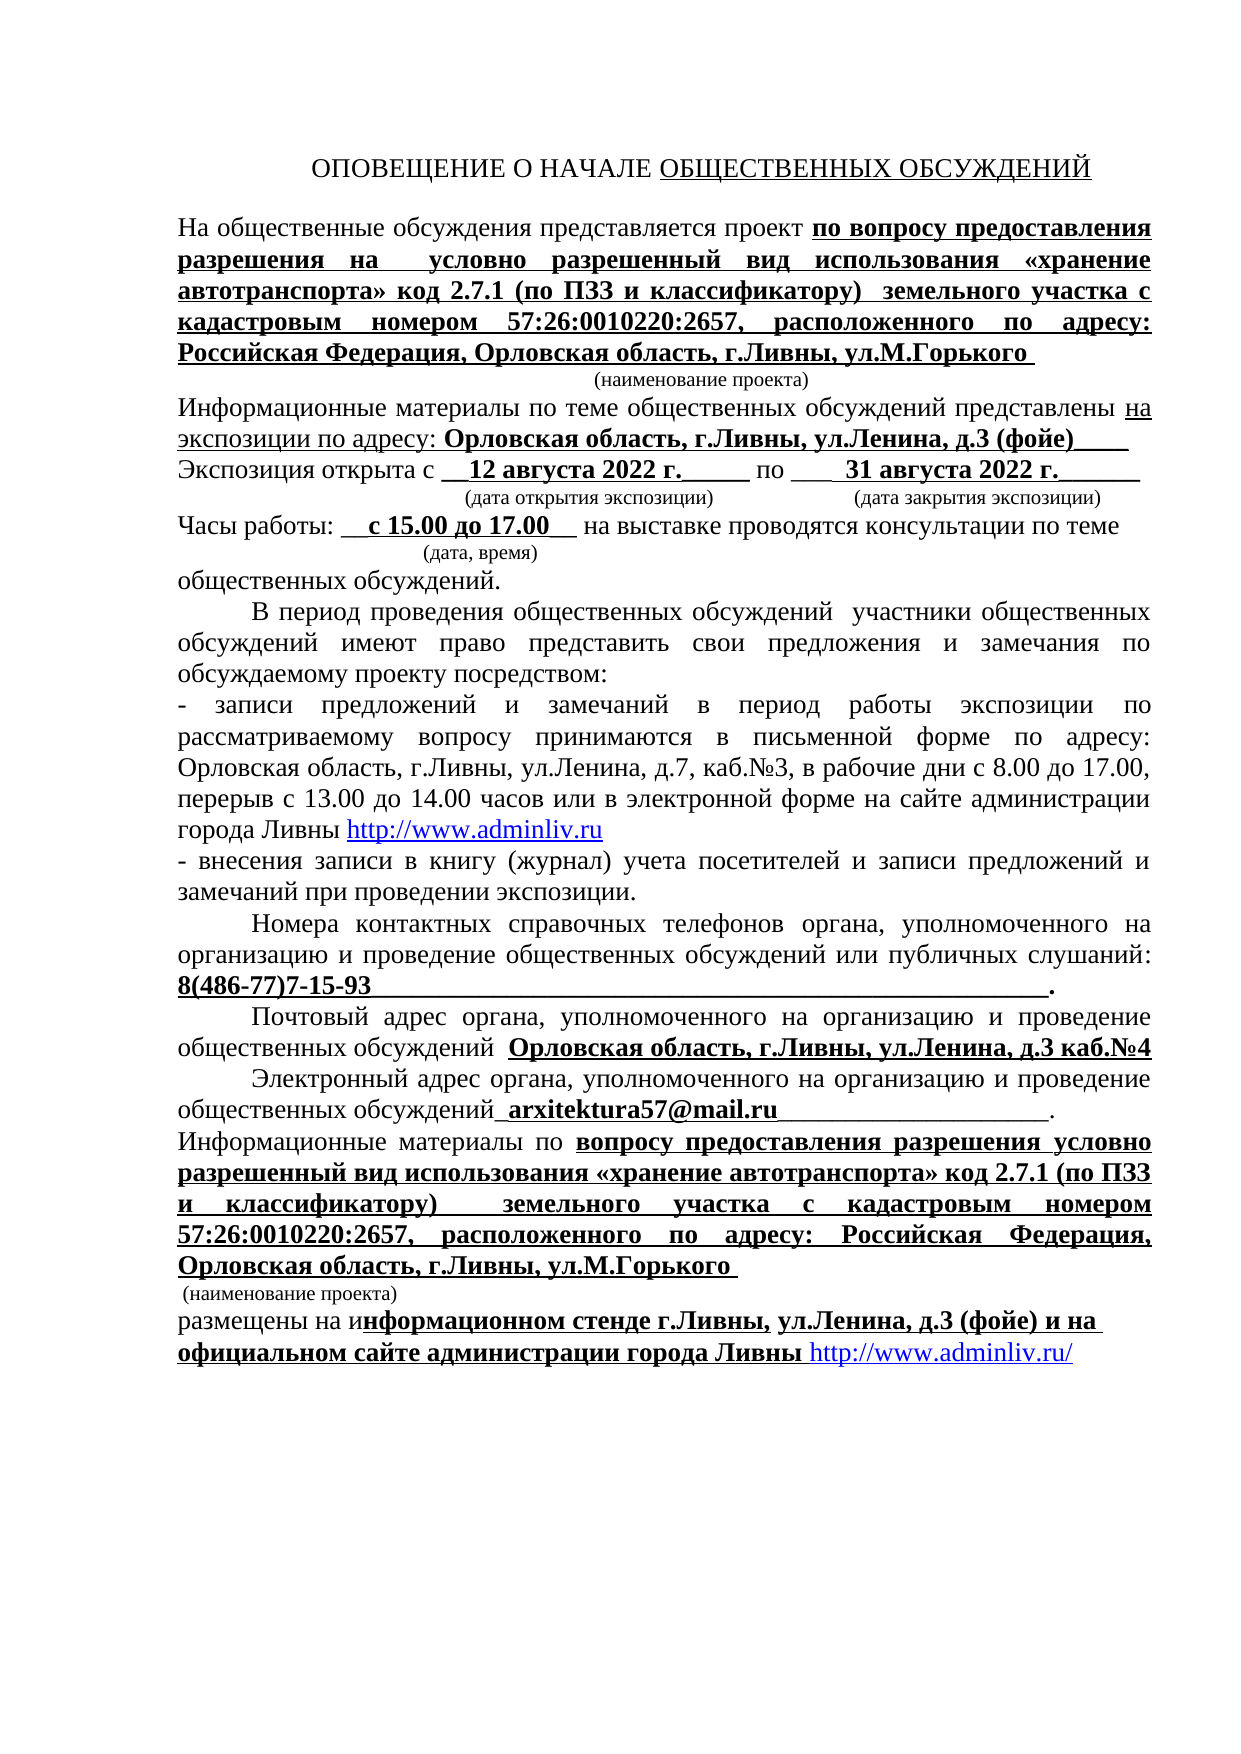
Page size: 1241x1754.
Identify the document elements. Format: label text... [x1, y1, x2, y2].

text На общественные обсуждения представляется проект по вопросу предоставления разрешения на условно разрешенный вид использования «хранение автотранспорта» код 2.7.1 (по ПЗЗ и классификатору) земельного участка с кадастровым номером 57:26:0010220:2657, расположенного по адресу: Российская Федерация, Орловская область, г.Ливны, ул.М.Горького [177, 302, 1152, 332]
text Информационные материалы по вопросу предоставления разрешения условно разрешенный вид использования «хранение автотранспорта» код 2.7.1 (по ПЗЗ и классификатору) земельного участка с кадастровым номером 57:26:0010220:2657, расположенного по адресу: Российская Федерация, Орловская область, г.Ливны, ул.М.Горького [177, 1125, 1152, 1183]
text (наименование проекта) [177, 1280, 1152, 1304]
text общественных обсуждений. [177, 564, 1152, 595]
text Номера контактных справочных телефонов органа, уполномоченного на организацию и проведение общественных обсуждений или публичных слушаний: 8(486-77)7-15-93__________________________________________________. [177, 907, 1152, 1000]
text В период проведения общественных обсуждений участники общественных обсуждений имеют право представить свои предложения и замечания по обсуждаемому проекту посредством: [177, 595, 1152, 689]
text Электронный адрес органа, уполномоченного на организацию и проведение общественных обсуждений_arxitektura57@mail.ru____________________. [177, 1062, 1152, 1125]
text На общественные обсуждения представляется проект по вопросу предоставления разрешения на условно разрешенный вид использования «хранение автотранспорта» код 2.7.1 (по ПЗЗ и классификатору) земельного участка с кадастровым номером 57:26:0010220:2657, расположенного по адресу: Российская Федерация, Орловская область, г.Ливны, ул.М.Горького [177, 212, 1152, 301]
text Информационные материалы по вопросу предоставления разрешения условно разрешенный вид использования «хранение автотранспорта» код 2.7.1 (по ПЗЗ и классификатору) земельного участка с кадастровым номером 57:26:0010220:2657, расположенного по адресу: Российская Федерация, Орловская область, г.Ливны, ул.М.Горького [177, 1216, 1152, 1245]
text На общественные обсуждения представляется проект по вопросу предоставления разрешения на условно разрешенный вид использования «хранение автотранспорта» код 2.7.1 (по ПЗЗ и классификатору) земельного участка с кадастровым номером 57:26:0010220:2657, расположенного по адресу: Российская Федерация, Орловская область, г.Ливны, ул.М.Горького [177, 334, 1152, 367]
text ОПОВЕЩЕНИЕ О НАЧАЛЕ ОБЩЕСТВЕННЫХ ОБСУЖДЕНИЙ [177, 152, 1152, 183]
text - внесения записи в книгу (журнал) учета посетителей и записи предложений и замечаний при проведении экспозиции. [177, 844, 1152, 907]
text - записи предложений и замечаний в период работы экспозиции по рассматриваемому вопросу принимаются в письменной форме по адресу: Орловская область, г.Ливны, ул.Ленина, д.7, каб.№3, в рабочие дни с 8.00 до 17.00, перерыв с 13.00 до 14.00 часов или в электронной форме на сайте администрации города Ливны http://www.adminliv.ru [177, 689, 1152, 844]
text Почтовый адрес органа, уполномоченного на организацию и проведение общественных обсуждений Орловская область, г.Ливны, ул.Ленина, д.3 каб.№4 [177, 1000, 1152, 1062]
text (дата открытия экспозиции) (дата закрытия экспозиции) [177, 485, 1152, 509]
text (наименование проекта) [177, 367, 1152, 391]
text размещены на информационном стенде г.Ливны, ул.Ленина, д.3 (фойе) и на официальном сайте администрации города Ливны http://www.adminliv.ru/ [177, 1304, 1152, 1367]
text Информационные материалы по теме общественных обсуждений представлены на экспозиции по адресу: Орловская область, г.Ливны, ул.Ленина, д.3 (фойе)____ [177, 391, 1152, 454]
text Информационные материалы по вопросу предоставления разрешения условно разрешенный вид использования «хранение автотранспорта» код 2.7.1 (по ПЗЗ и классификатору) земельного участка с кадастровым номером 57:26:0010220:2657, расположенного по адресу: Российская Федерация, Орловская область, г.Ливны, ул.М.Горького [177, 1247, 1152, 1280]
text Экспозиция открыта с __12 августа 2022 г._____ по ___ 31 августа 2022 г.______ [177, 454, 1152, 485]
text (дата, время) [177, 540, 1152, 564]
text Информационные материалы по вопросу предоставления разрешения условно разрешенный вид использования «хранение автотранспорта» код 2.7.1 (по ПЗЗ и классификатору) земельного участка с кадастровым номером 57:26:0010220:2657, расположенного по адресу: Российская Федерация, Орловская область, г.Ливны, ул.М.Горького [177, 1184, 1152, 1214]
text Часы работы: __с 15.00 до 17.00__ на выставке проводятся консультации по теме [177, 509, 1152, 540]
